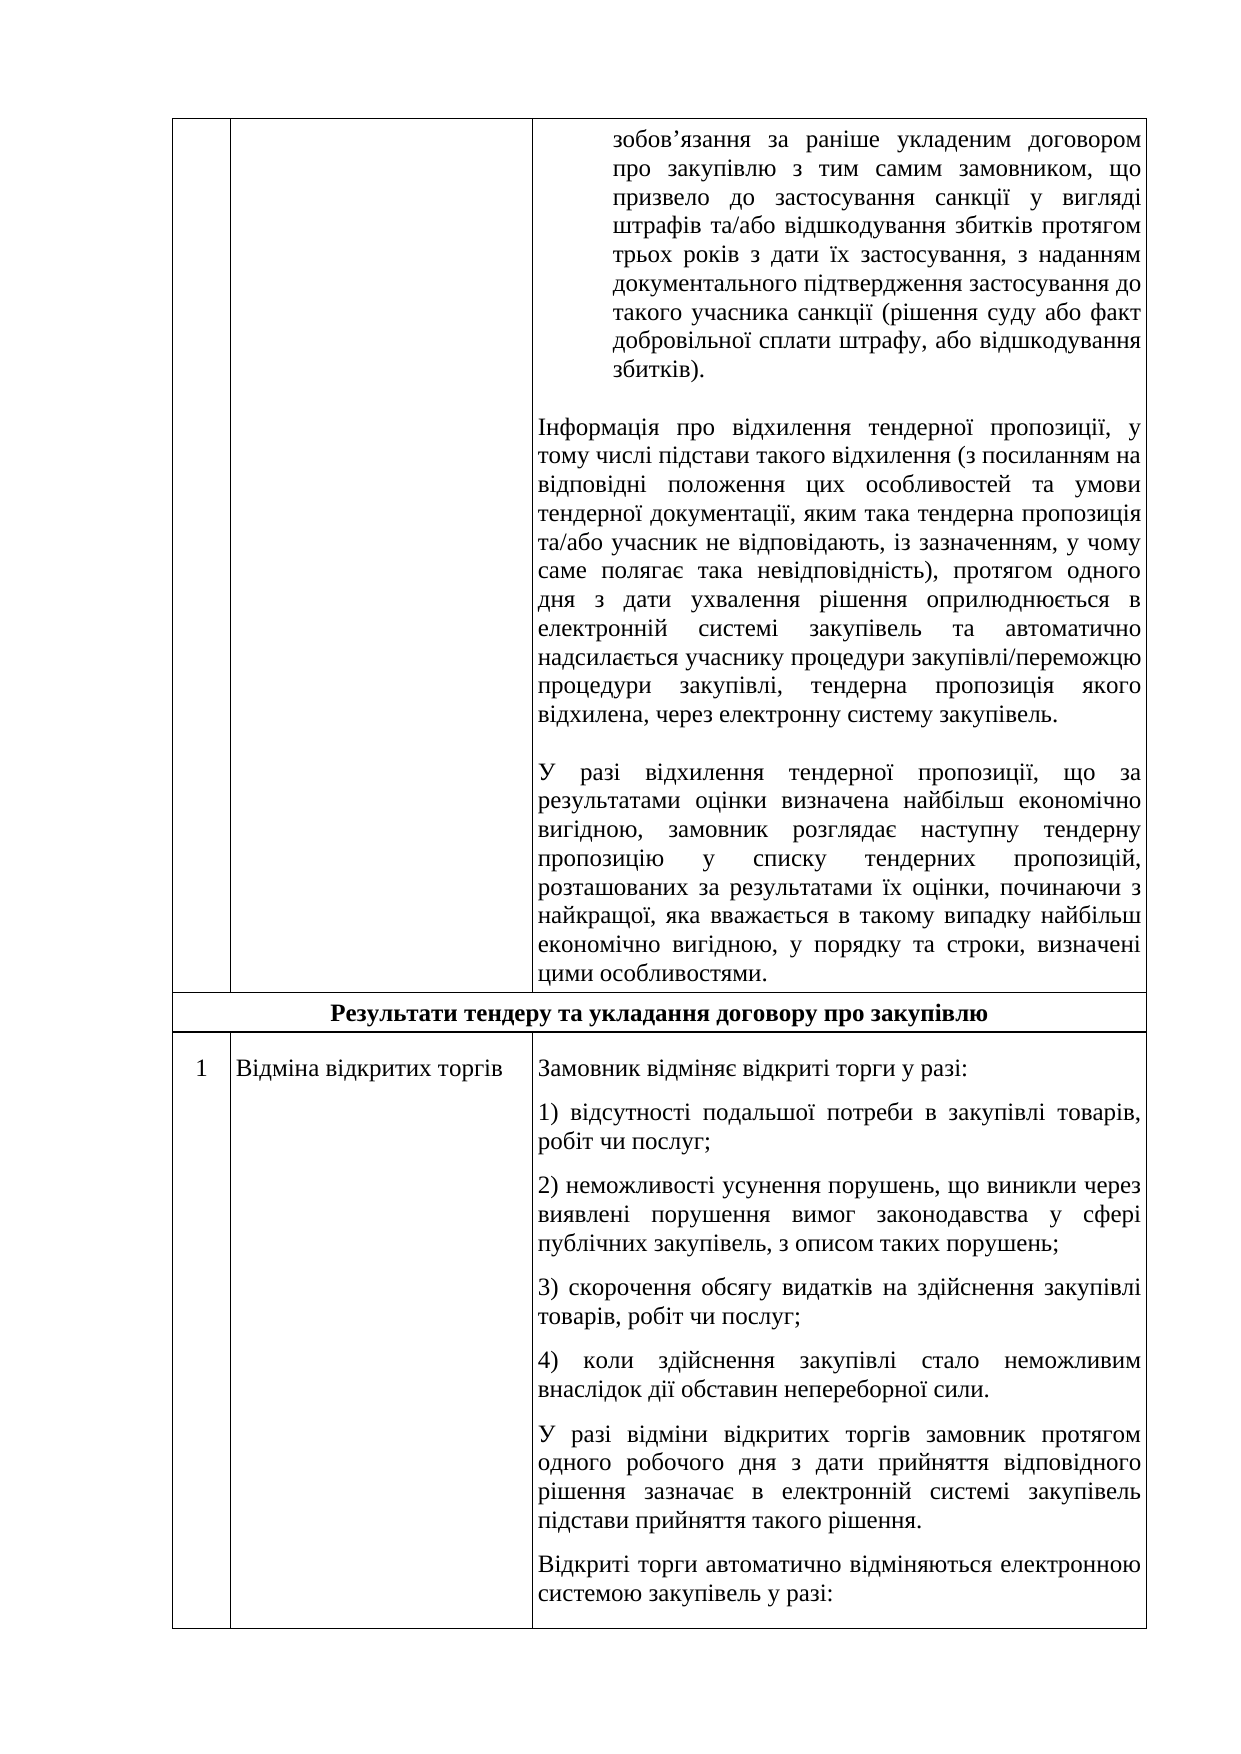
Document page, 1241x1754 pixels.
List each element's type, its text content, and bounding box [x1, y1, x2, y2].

table_cell 3 [173, 119, 230, 992]
table_cell 1 [173, 1033, 230, 1627]
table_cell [231, 119, 532, 992]
table_cell Результати тендеру та укладання договору про закупівлю [173, 993, 1146, 1031]
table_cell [533, 1033, 1146, 1627]
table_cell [231, 1033, 532, 1627]
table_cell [533, 119, 1146, 992]
